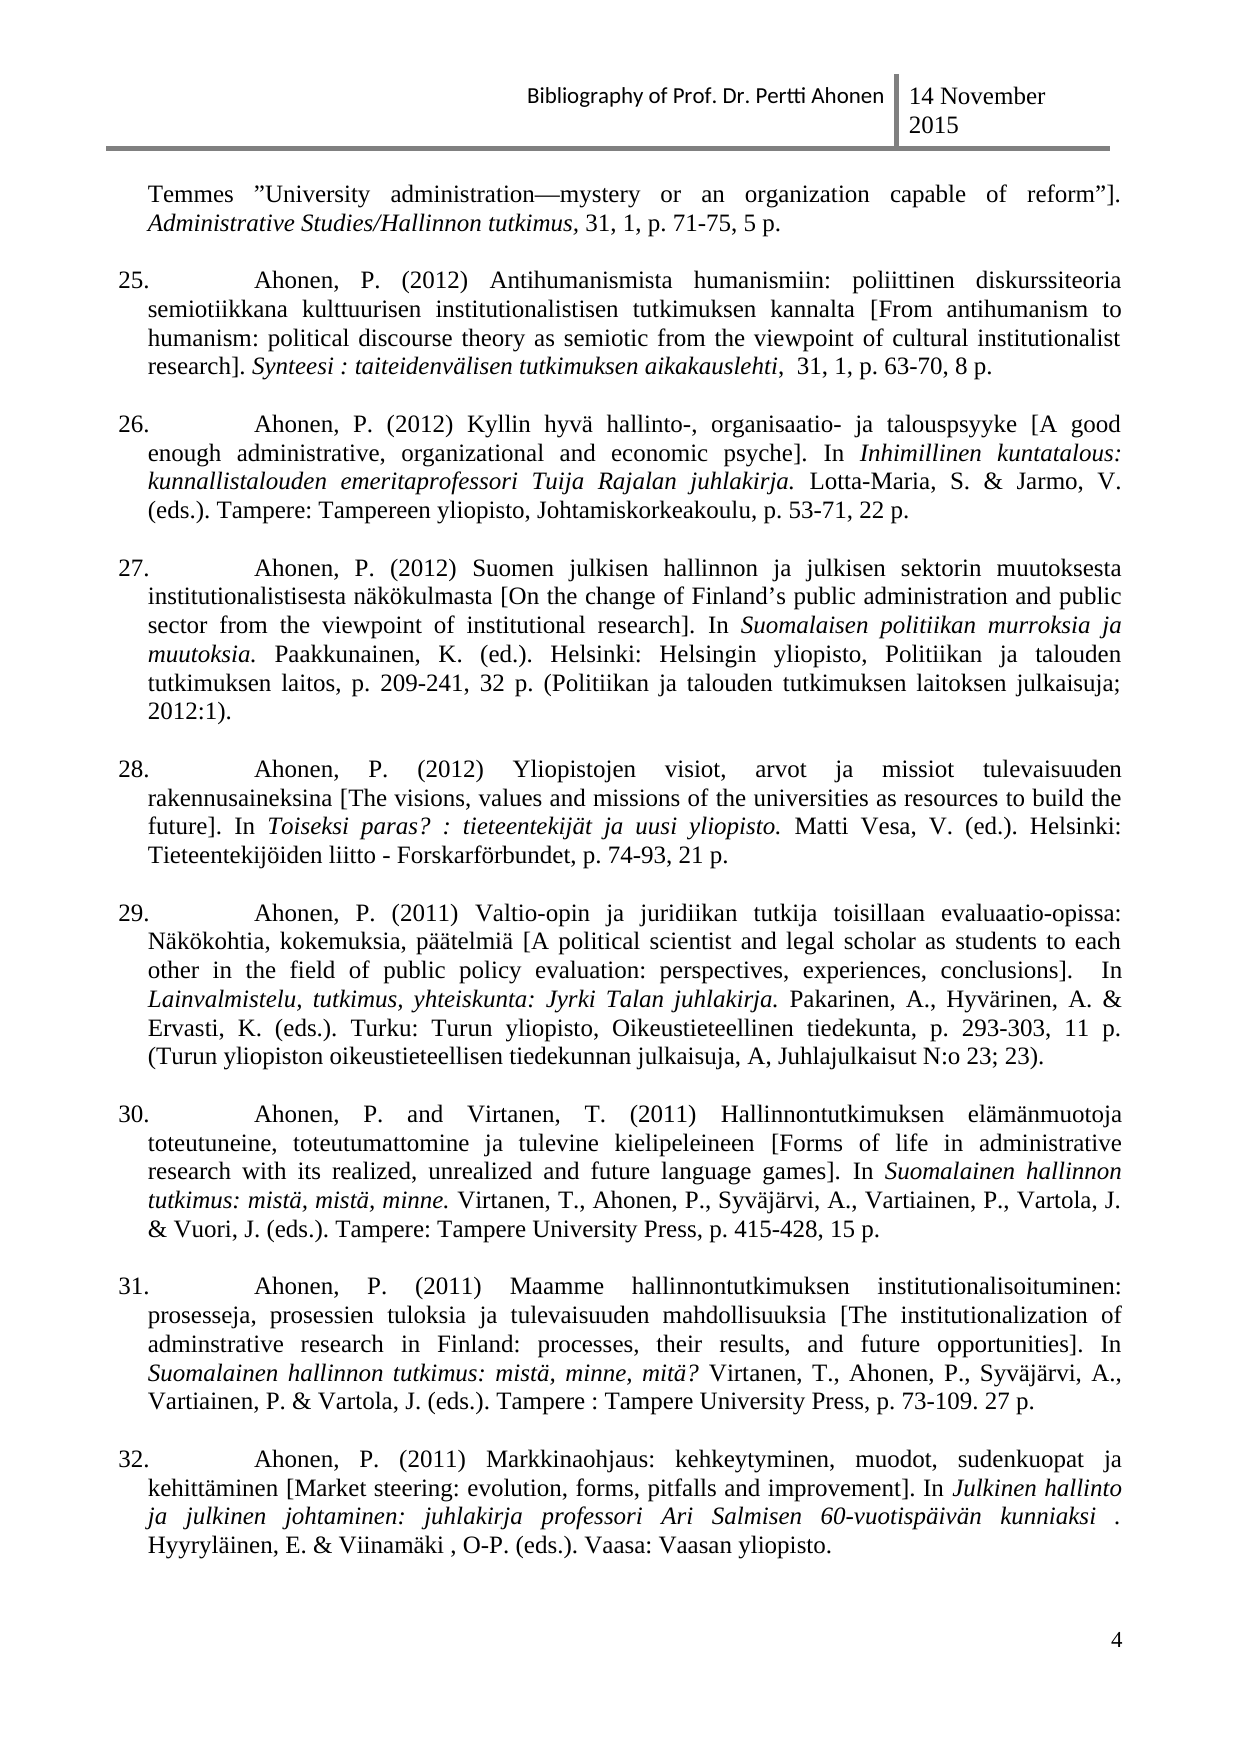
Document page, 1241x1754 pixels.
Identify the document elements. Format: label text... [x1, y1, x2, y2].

list Ahonen, P. (2012) Yliopistojen visiot, arvot ja missiot tulevaisuuden rakennusaineksina [The visions, values and missions of the universities as resources to build the future]. In Toiseksi paras? : tieteentekijät ja uusi yliopisto. Matti Vesa, V. (ed.). Helsinki: Tieteentekijöiden liitto - Forskarförbundet, p. 74-93, 21 p. [118, 754, 1122, 869]
list Ahonen, P. (2011) Valtio-opin ja juridiikan tutkija toisillaan evaluaatio-opissa: Näkökohtia, kokemuksia, päätelmiä [A political scientist and legal scholar as students to each other in the field of public policy evaluation: perspectives, experiences, conclusions]. In Lainvalmistelu, tutkimus, yhteiskunta: Jyrki Talan juhlakirja. Pakarinen, A., Hyvärinen, A. & Ervasti, K. (eds.). Turku: Turun yliopisto, Oikeustieteellinen tiedekunta, p. 293-303, 11 p. (Turun yliopiston oikeustieteellisen tiedekunnan julkaisuja, A, Juhlajulkaisut N:o 23; 23). [118, 898, 1122, 1070]
list Ahonen, P. (2012) Suomen julkisen hallinnon ja julkisen sektorin muutoksesta institutionalistisesta näkökulmasta [On the change of Finland’s public administration and public sector from the viewpoint of institutional research]. In Suomalaisen politiikan murroksia ja muutoksia. Paakkunainen, K. (ed.). Helsinki: Helsingin yliopisto, Politiikan ja talouden tutkimuksen laitos, p. 209-241, 32 p. (Politiikan ja talouden tutkimuksen laitoksen julkaisuja; 2012:1). [118, 553, 1122, 725]
list Ahonen, P. and Virtanen, T. (2011) Hallinnontutkimuksen elämänmuotoja toteutuneine, toteutumattomine ja tulevine kielipeleineen [Forms of life in administrative research with its realized, unrealized and future language games]. In Suomalainen hallinnon tutkimus: mistä, mistä, minne. Virtanen, T., Ahonen, P., Syväjärvi, A., Vartiainen, P., Vartola, J. & Vuori, J. (eds.). Tampere: Tampere University Press, p. 415-428, 15 p. [118, 1099, 1122, 1243]
list Ahonen, P. (2011) Maamme hallinnontutkimuksen institutionalisoituminen: prosesseja, prosessien tuloksia ja tulevaisuuden mahdollisuuksia [The institutionalization of adminstrative research in Finland: processes, their results, and future opportunities]. In Suomalainen hallinnon tutkimus: mistä, minne, mitä? Virtanen, T., Ahonen, P., Syväjärvi, A., Vartiainen, P. & Vartola, J. (eds.). Tampere : Tampere University Press, p. 73-109. 27 p. [118, 1271, 1122, 1415]
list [118, 179, 1122, 236]
list Ahonen, P. (2011) Markkinaohjaus: kehkeytyminen, muodot, sudenkuopat ja kehittäminen [Market steering: evolution, forms, pitfalls and improvement]. In Julkinen hallinto ja julkinen johtaminen: juhlakirja professori Ari Salmisen 60-vuotispäivän kunniaksi . Hyyryläinen, E. & Viinamäki , O-P. (eds.). Vaasa: Vaasan yliopisto. [118, 1444, 1122, 1559]
list Ahonen, P. (2012) Kyllin hyvä hallinto-, organisaatio- ja talouspsyyke [A good enough administrative, organizational and economic psyche]. In Inhimillinen kuntatalous: kunnallistalouden emeritaprofessori Tuija Rajalan juhlakirja. Lotta-Maria, S. & Jarmo, V. (eds.). Tampere: Tampereen yliopisto, Johtamiskorkeakoulu, p. 53-71, 22 p. [118, 409, 1122, 524]
list Ahonen, P. (2012) Antihumanismista humanismiin: poliittinen diskurssiteoria semiotiikkana kulttuurisen institutionalistisen tutkimuksen kannalta [From antihumanism to humanism: political discourse theory as semiotic from the viewpoint of cultural institutionalist research]. Synteesi : taiteidenvälisen tutkimuksen aikakauslehti, 31, 1, p. 63-70, 8 p. [118, 265, 1122, 380]
